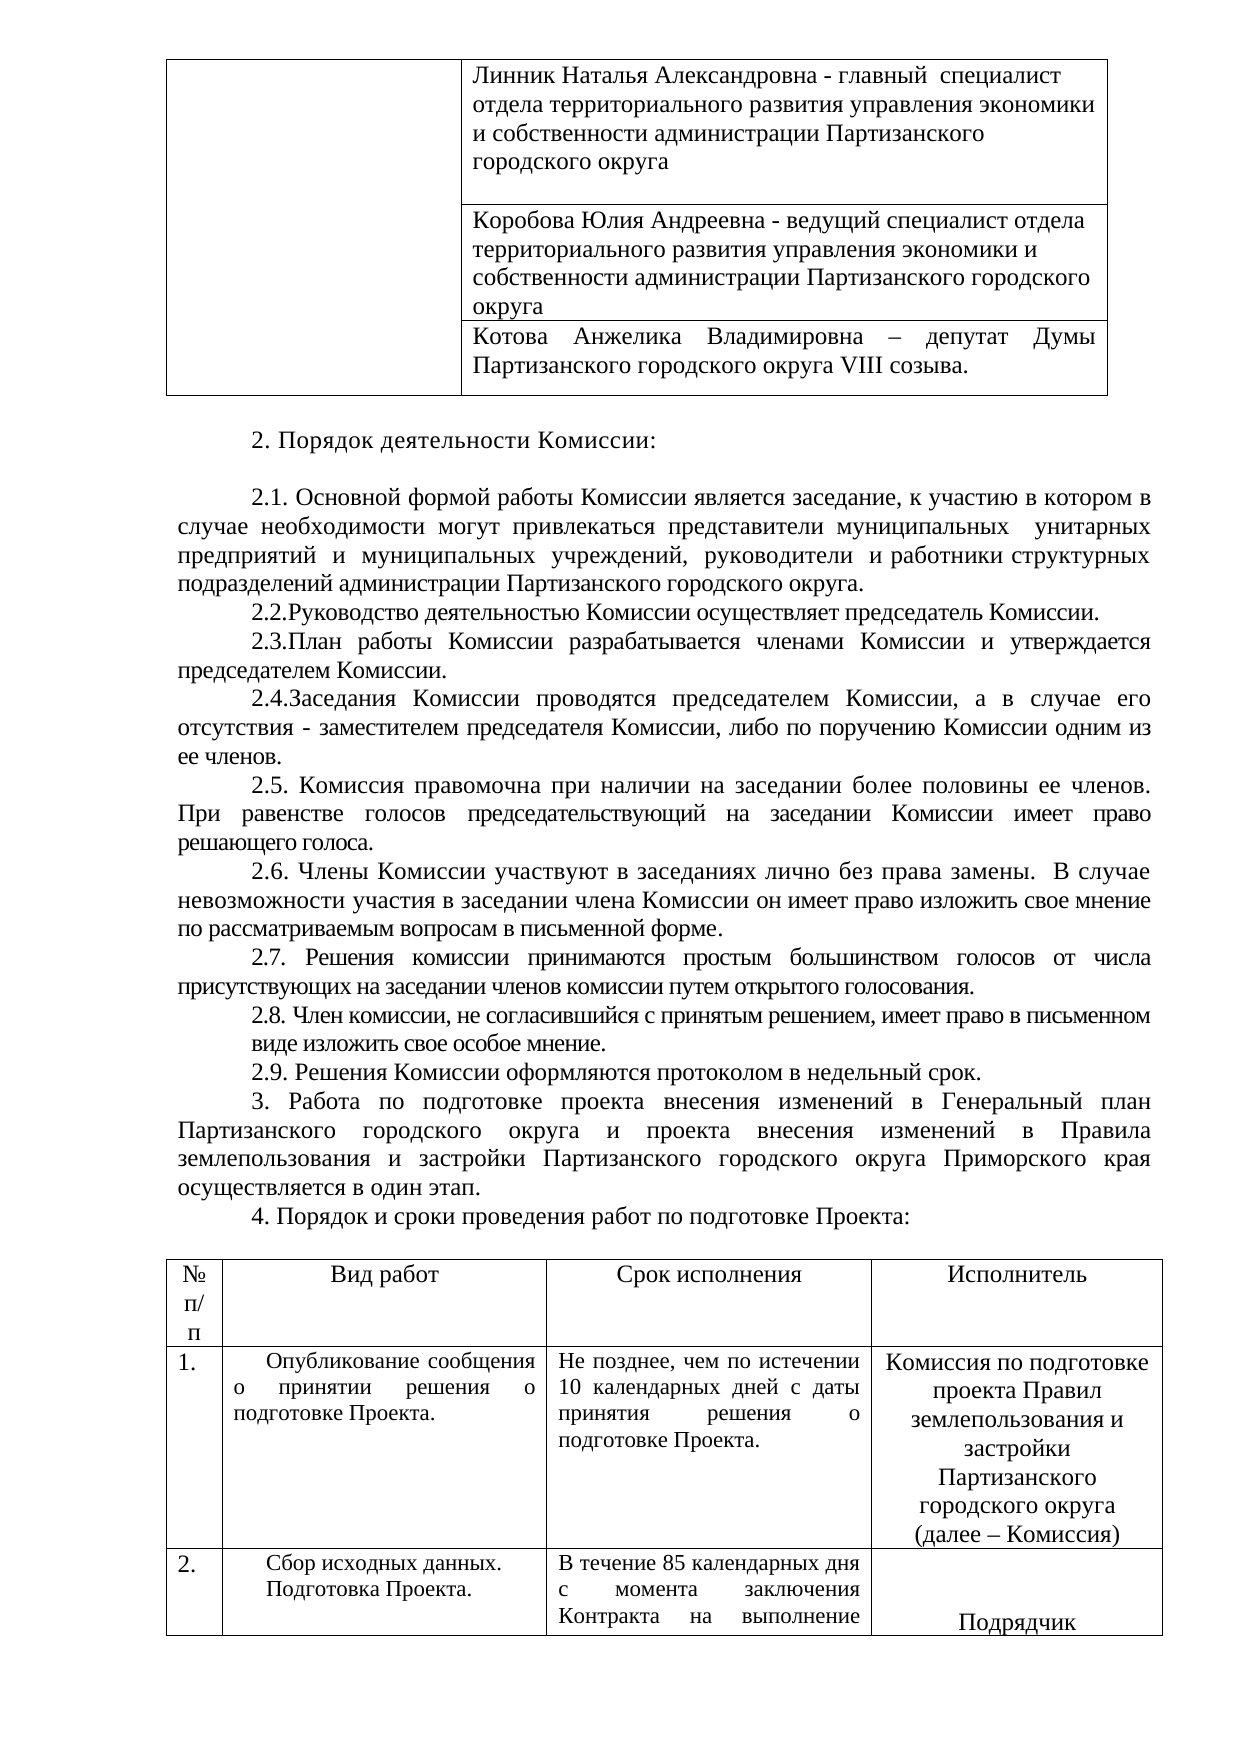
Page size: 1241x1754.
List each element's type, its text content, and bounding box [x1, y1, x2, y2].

table_cell Линник Наталья Александровна - главный специалист отдела территориального развития управления экономики и собственности администрации Партизанского городского округа [462, 60, 1107, 204]
table_cell 1. [167, 1347, 222, 1548]
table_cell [223, 1549, 546, 1635]
text 2. Порядок деятельности Комиссии: [177, 425, 1144, 453]
text 2.8. Член комиссии, не согласившийся с принятым решением, имеет право в письменном виде изложить свое особое мнение. [251, 1000, 1152, 1057]
text 2.9. Решения Комиссии оформляются протоколом в недельный срок. [177, 1057, 1152, 1086]
text 2.6. Члены Комиссии участвуют в заседаниях лично без права замены. В случае невозможности участия в заседании члена Комиссии он имеет право изложить свое мнение по рассматриваемым вопросам в письменной форме. [177, 856, 1152, 942]
table_cell Не позднее, чем по истечении 10 календарных дней с даты принятия решения о подготовке Проекта. [547, 1347, 871, 1548]
table_header № п/п [167, 1260, 222, 1346]
text 3. Работа по подготовке проекта внесения изменений в Генеральный план Партизанского городского округа и проекта внесения изменений в Правила землепользования и застройки Партизанского городского округа Приморского края осуществляется в один этап. [177, 1086, 1152, 1201]
text 2.5. Комиссия правомочна при наличии на заседании более половины ее членов. При равенстве голосов председательствующий на заседании Комиссии имеет право решающего голоса. [177, 770, 1152, 856]
text 2.7. Решения комиссии принимаются простым большинством голосов от числа присутствующих на заседании членов комиссии путем открытого голосования. [177, 942, 1152, 1000]
text 2.1. Основной формой работы Комиссии является заседание, к участию в котором в случае необходимости могут привлекаться представители муниципальных унитарных предприятий и муниципальных учреждений, руководители и работники структурных подразделений администрации Партизанского городского округа. [177, 482, 1152, 597]
table_cell Опубликование сообщения о принятии решения о подготовке Проекта. [223, 1347, 546, 1548]
text 2.3.План работы Комиссии разрабатывается членами Комиссии и утверждается председателем Комиссии. [177, 626, 1152, 683]
table_cell Подрядчик [872, 1549, 1162, 1635]
table_header Срок исполнения [547, 1260, 871, 1346]
table_cell Котова Анжелика Владимировна – депутат Думы Партизанского городского округа VIII созыва. [462, 321, 1107, 395]
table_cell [547, 1549, 871, 1635]
table_cell Коробова Юлия Андреевна - ведущий специалист отдела территориального развития управления экономики и собственности администрации Партизанского городского округа [462, 205, 1107, 320]
text 4. Порядок и сроки проведения работ по подготовке Проекта: [177, 1201, 1152, 1230]
table_header Исполнитель [872, 1260, 1162, 1346]
text 2.4.Заседания Комиссии проводятся председателем Комиссии, а в случае его отсутствия - заместителем председателя Комиссии, либо по поручению Комиссии одним из ее членов. [177, 683, 1152, 770]
table_header Вид работ [223, 1260, 546, 1346]
table_cell Комиссия по подготовке проекта Правил землепользования и застройки Партизанского городского округа (далее – Комиссия) [872, 1347, 1162, 1548]
text 2.2.Руководство деятельностью Комиссии осуществляет председатель Комиссии. [177, 597, 1152, 626]
table_cell 2. [167, 1549, 222, 1635]
